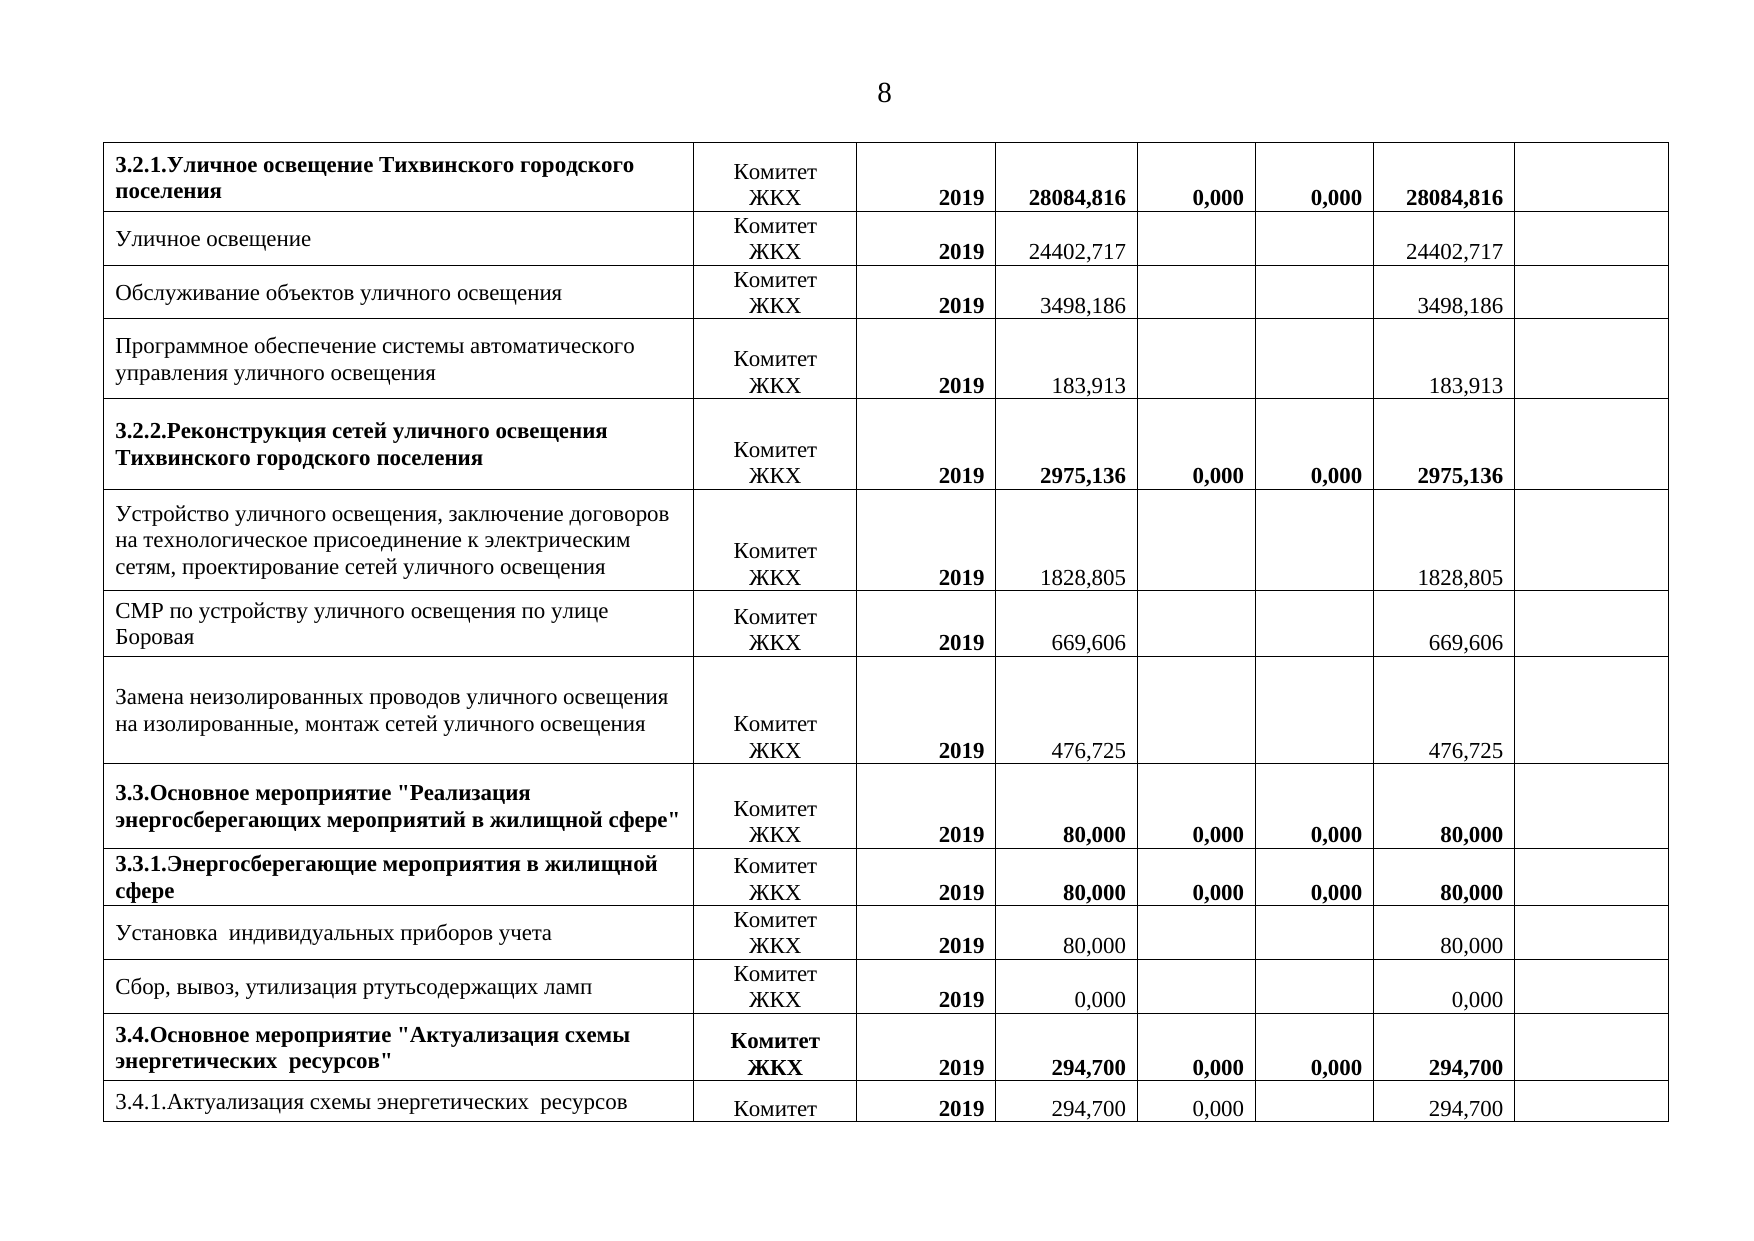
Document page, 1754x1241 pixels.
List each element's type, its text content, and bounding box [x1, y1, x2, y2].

table_cell Комитет ЖКХ [694, 143, 856, 211]
table_cell 2019 [857, 399, 995, 489]
table_cell Комитет ЖКХ [694, 657, 856, 763]
table_cell 2975,136 [996, 399, 1137, 489]
table_cell [1138, 212, 1255, 264]
table_cell 2019 [857, 657, 995, 763]
table_cell 294,700 [1374, 1014, 1514, 1080]
table_cell [1256, 1081, 1373, 1121]
table_cell 2019 [857, 1081, 995, 1121]
table_cell Комитет ЖКХ [694, 212, 856, 264]
table_cell [1138, 266, 1255, 318]
table_cell 2019 [857, 490, 995, 590]
table_cell Устройство уличного освещения, заключение договоров на технологическое присоединение к электрическим сетям, проектирование сетей уличного освещения [104, 490, 693, 590]
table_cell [104, 1081, 693, 1121]
table_cell 2019 [857, 212, 995, 264]
table_cell 3.4.Основное мероприятие "Актуализация схемы энергетических ресурсов" [104, 1014, 693, 1080]
table_cell [1256, 591, 1373, 656]
table_cell Комитет ЖКХ [694, 906, 856, 959]
table_cell [1515, 1014, 1668, 1080]
table_cell [1515, 906, 1668, 959]
table_cell 0,000 [1138, 399, 1255, 489]
table_cell [1515, 960, 1668, 1013]
table_cell 183,913 [1374, 319, 1514, 398]
table_cell 0,000 [1256, 849, 1373, 905]
table_cell 294,700 [996, 1081, 1137, 1121]
table_cell 0,000 [1138, 849, 1255, 905]
table_cell 0,000 [1374, 960, 1514, 1013]
table_cell 3.3.Основное мероприятие "Реализация энергосберегающих мероприятий в жилищной сфере" [104, 764, 693, 847]
table_cell [1256, 319, 1373, 398]
table_cell [1256, 657, 1373, 763]
table_cell [1138, 490, 1255, 590]
table_cell [1256, 960, 1373, 1013]
table_cell 476,725 [996, 657, 1137, 763]
table_cell [1256, 212, 1373, 264]
table_cell [1515, 490, 1668, 590]
table_cell [1515, 143, 1668, 211]
table_cell Комитет ЖКХ [694, 319, 856, 398]
table_cell Программное обеспечение системы автоматического управления уличного освещения [104, 319, 693, 398]
table_cell 2019 [857, 1014, 995, 1080]
table_cell 24402,717 [1374, 212, 1514, 264]
table_cell [1138, 657, 1255, 763]
table_cell Обслуживание объектов уличного освещения [104, 266, 693, 318]
table_cell 0,000 [1138, 143, 1255, 211]
table_cell Комитет ЖКХ [694, 399, 856, 489]
table_cell 2975,136 [1374, 399, 1514, 489]
table_cell 2019 [857, 764, 995, 847]
table_cell [1138, 906, 1255, 959]
table_cell 3498,186 [996, 266, 1137, 318]
table_cell [1515, 591, 1668, 656]
table_cell СМР по устройству уличного освещения по улице Боровая [104, 591, 693, 656]
table_cell [1138, 591, 1255, 656]
table_cell Установка индивидуальных приборов учета [104, 906, 693, 959]
table_cell 669,606 [996, 591, 1137, 656]
table_cell 24402,717 [996, 212, 1137, 264]
table_cell 2019 [857, 143, 995, 211]
table_cell [1256, 906, 1373, 959]
table_cell [1515, 212, 1668, 264]
table_cell [1515, 849, 1668, 905]
table_cell 2019 [857, 319, 995, 398]
table_cell [1256, 266, 1373, 318]
table_cell 80,000 [1374, 906, 1514, 959]
table_cell Комитет ЖКХ [694, 1081, 856, 1121]
table_cell Комитет ЖКХ [694, 591, 856, 656]
table_cell 3498,186 [1374, 266, 1514, 318]
table_cell 80,000 [1374, 764, 1514, 847]
table_cell 2019 [857, 849, 995, 905]
table_cell 294,700 [1374, 1081, 1514, 1121]
table_cell [1515, 399, 1668, 489]
table_cell Комитет ЖКХ [694, 960, 856, 1013]
table_cell 80,000 [996, 906, 1137, 959]
table_cell Комитет ЖКХ [694, 266, 856, 318]
table_cell 0,000 [1256, 399, 1373, 489]
table_cell 2019 [857, 906, 995, 959]
table_cell 0,000 [1256, 764, 1373, 847]
table_cell Замена неизолированных проводов уличного освещения на изолированные, монтаж сетей уличного освещения [104, 657, 693, 763]
table_cell 1828,805 [996, 490, 1137, 590]
table_cell [1256, 490, 1373, 590]
table_cell Комитет ЖКХ [694, 849, 856, 905]
table_cell Комитет ЖКХ [694, 764, 856, 847]
table_cell Уличное освещение [104, 212, 693, 264]
table_cell 0,000 [1256, 143, 1373, 211]
table_cell 0,000 [1256, 1014, 1373, 1080]
table_cell 2019 [857, 591, 995, 656]
table_cell [1515, 266, 1668, 318]
table_cell 0,000 [1138, 1081, 1255, 1121]
table_cell 2019 [857, 266, 995, 318]
table_cell 0,000 [1138, 764, 1255, 847]
table_cell 294,700 [996, 1014, 1137, 1080]
table_cell [1138, 319, 1255, 398]
table_cell [1515, 1081, 1668, 1121]
table_cell 28084,816 [1374, 143, 1514, 211]
table_cell 2019 [857, 960, 995, 1013]
table_cell 0,000 [1138, 1014, 1255, 1080]
table_cell 0,000 [996, 960, 1137, 1013]
table_cell 3.3.1.Энергосберегающие мероприятия в жилищной сфере [104, 849, 693, 905]
table_cell 669,606 [1374, 591, 1514, 656]
table_cell [1138, 960, 1255, 1013]
table_cell 3.2.2.Реконструкция сетей уличного освещения Тихвинского городского поселения [104, 399, 693, 489]
table_cell 80,000 [996, 764, 1137, 847]
table_cell Комитет ЖКХ [694, 1014, 856, 1080]
table_cell Комитет ЖКХ [694, 490, 856, 590]
table_cell [1515, 657, 1668, 763]
table_cell [1515, 319, 1668, 398]
table_cell 80,000 [996, 849, 1137, 905]
table_cell 3.2.1.Уличное освещение Тихвинского городского поселения [104, 143, 693, 211]
table_cell 28084,816 [996, 143, 1137, 211]
table_cell 183,913 [996, 319, 1137, 398]
table_cell [1515, 764, 1668, 847]
table_cell 1828,805 [1374, 490, 1514, 590]
table_cell 80,000 [1374, 849, 1514, 905]
table_cell 476,725 [1374, 657, 1514, 763]
table_cell Сбор, вывоз, утилизация ртутьсодержащих ламп [104, 960, 693, 1013]
